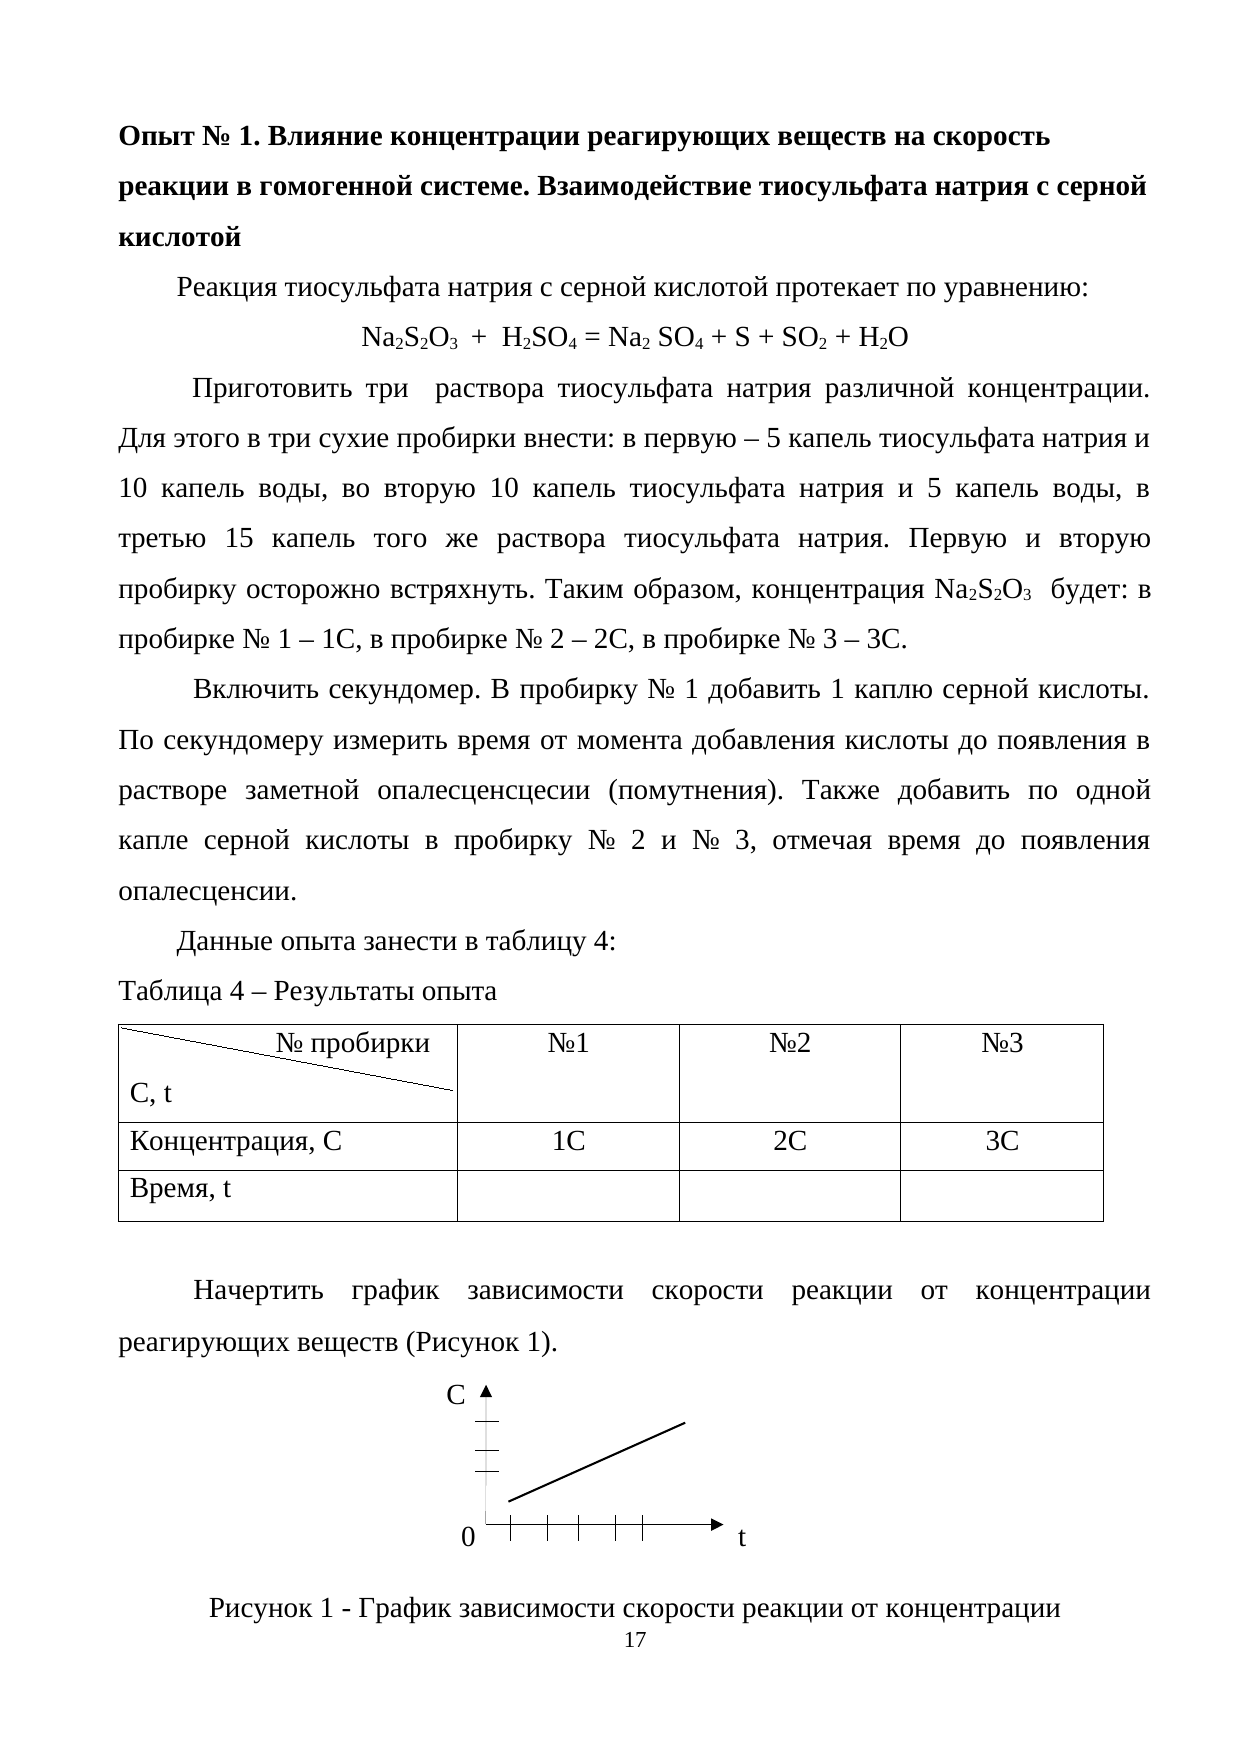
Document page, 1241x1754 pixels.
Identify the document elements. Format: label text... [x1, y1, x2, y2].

table_cell [901, 1171, 1103, 1221]
table_header №1 [458, 1025, 679, 1122]
text С [147, 1377, 1152, 1410]
text Реакция тиосульфата натрия с серной кислотой протекает по уравнению: [118, 269, 1152, 303]
table_header № пробирки С, t [119, 1025, 457, 1122]
text Таблица 4 – Результаты опыта [118, 973, 1152, 1007]
text Включить секундомер. В пробирку № 1 добавить 1 каплю серной кислоты. По секундомеру измерить время от момента добавления кислоты до появления в растворе заметной опалесценсцесии (помутнения). Также добавить по одной капле серной кислоты в пробирку № 2 и № 3, отмечая время до появления опалесценсии. [118, 672, 1152, 906]
table_header №2 [680, 1025, 900, 1122]
text Na2S2O3 + H2SO4 = Na2 SO4 + S + SO2 + H2O [118, 319, 1152, 353]
table_cell Время, t [119, 1171, 457, 1221]
text 0 t [147, 1519, 1152, 1553]
table_cell [680, 1171, 900, 1221]
table_cell Концентрация, С [119, 1123, 457, 1169]
table_cell 2С [680, 1123, 900, 1169]
table_cell [458, 1171, 679, 1221]
text Рисунок 1 - График зависимости скорости реакции от концентрации [118, 1590, 1152, 1624]
text Начертить график зависимости скорости реакции от концентрации реагирующих веществ (Рисунок 1). [118, 1272, 1152, 1359]
text Данные опыта занести в таблицу 4: [118, 923, 1152, 957]
text Опыт № 1. Влияние концентрации реагирующих веществ на скорость реакции в гомогенной системе. Взаимодействие тиосульфата натрия с серной кислотой [118, 118, 1152, 252]
table_header №3 [901, 1025, 1103, 1122]
table_cell 3С [901, 1123, 1103, 1169]
text Приготовить три раствора тиосульфата натрия различной концентрации. Для этого в три сухие пробирки внести: в первую – 5 капель тиосульфата натрия и 10 капель воды, во вторую 10 капель тиосульфата натрия и 5 капель воды, в третью 15 капель того же раствора тиосульфата натрия. Первую и вторую пробирку осторожно встряхнуть. Таким образом, концентрация Na2S2O3 будет: в пробирке № 1 – 1С, в пробирке № 2 – 2С, в пробирке № 3 – 3С. [118, 370, 1152, 655]
table_cell 1С [458, 1123, 679, 1169]
